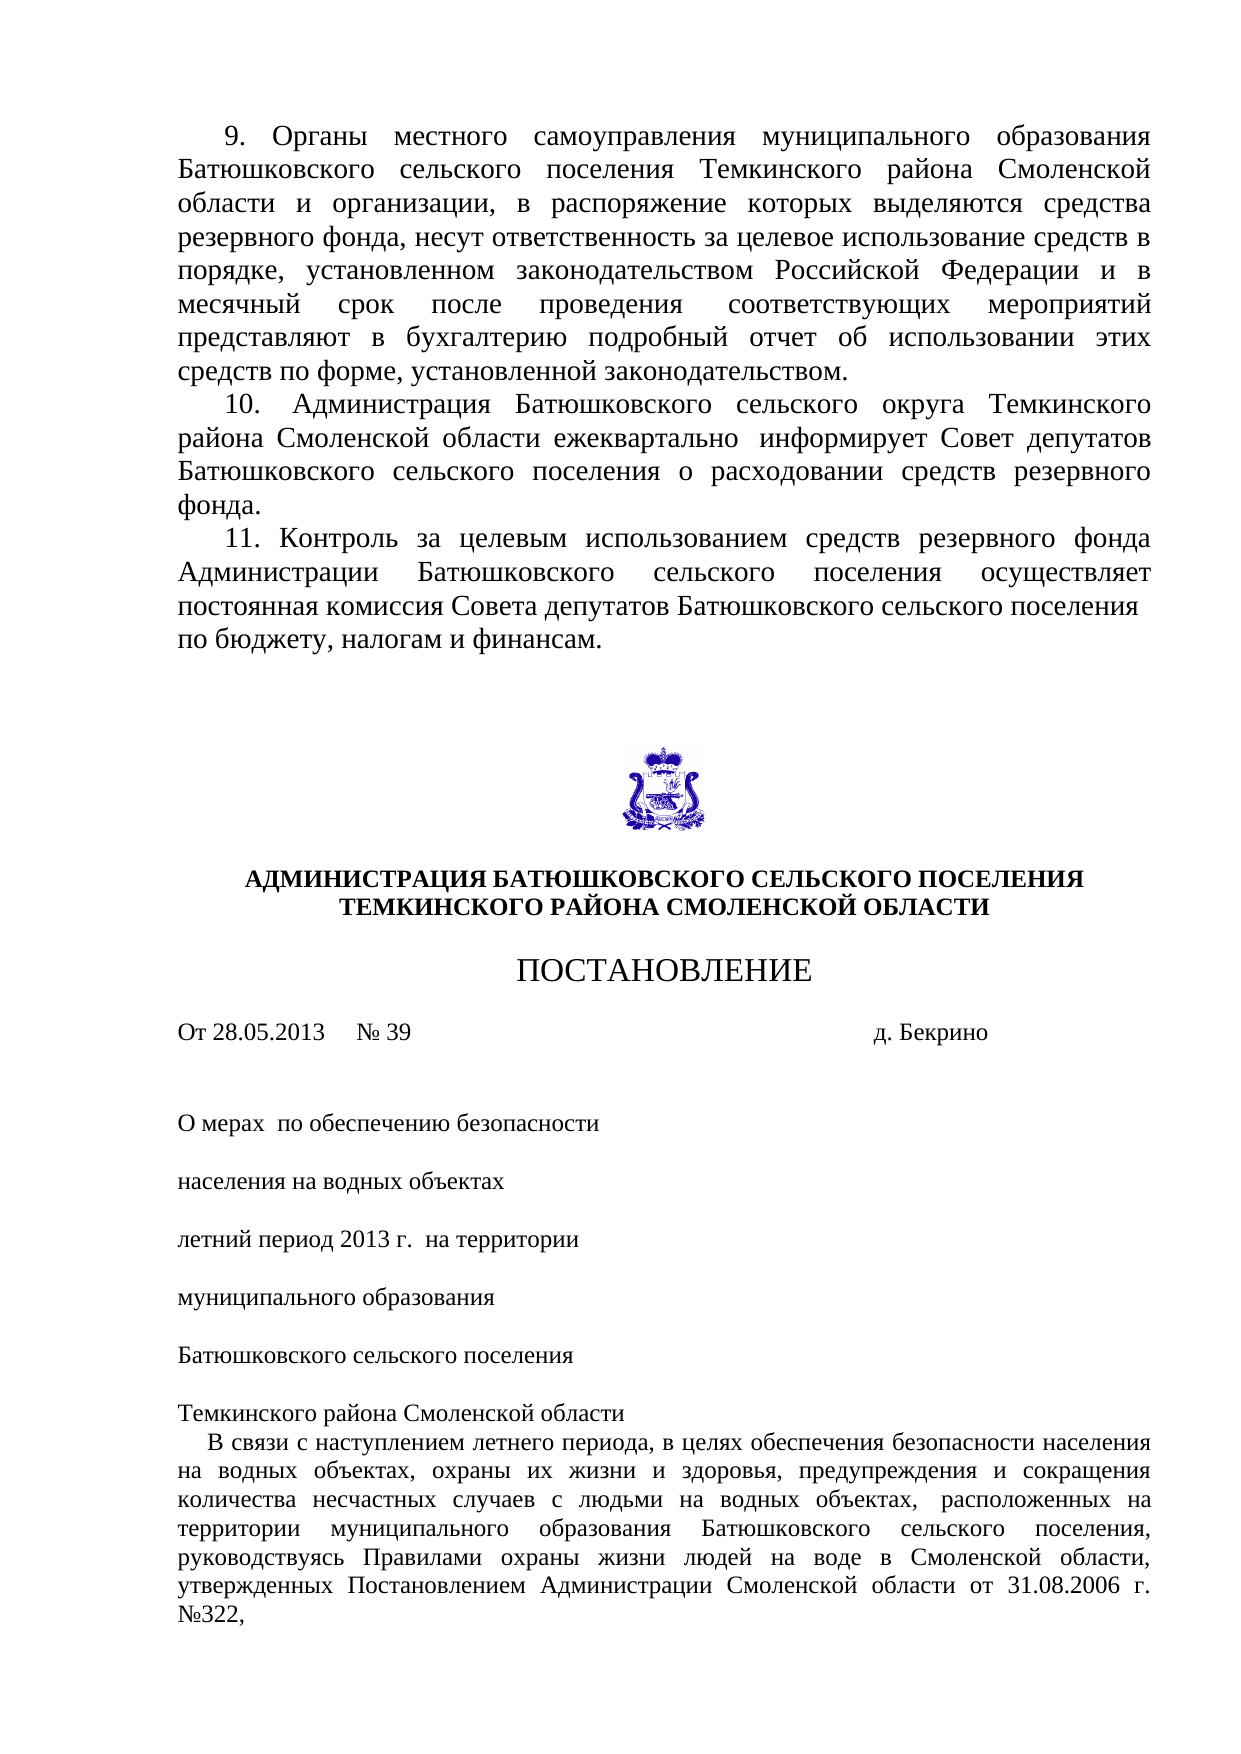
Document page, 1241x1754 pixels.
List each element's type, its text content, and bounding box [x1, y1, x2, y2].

text От 28.05.2013 № 39 д. Бекрино [177, 1017, 1152, 1046]
text О мерах по обеспечению безопасности [177, 1108, 1152, 1137]
text 11. Контроль за целевым использованием средств резервного фонда Администрации Батюшковского сельского поселения осуществляет постоянная комиссия Совета депутатов Батюшковского сельского поселения по бюджету, налогам и финансам. [177, 521, 1152, 655]
text летний период 2013 г. на территории [177, 1224, 1152, 1253]
text 10. Администрация Батюшковского сельского округа Темкинского района Смоленской области ежеквартально информирует Совет депутатов Батюшковского сельского поселения о расходовании средств резервного фонда. [177, 386, 1152, 521]
text Батюшковского сельского поселения [177, 1340, 1152, 1369]
picture [621, 745, 708, 835]
text АДМИНИСТРАЦИЯ БАТЮШКОВСКОГО СЕЛЬСКОГО ПОСЕЛЕНИЯ ТЕМКИНСКОГО РАЙОНА СМОЛЕНСКОЙ ОБЛАСТИ [177, 864, 1152, 921]
text В связи с наступлением летнего периода, в целях обеспечения безопасности населения на водных объектах, охраны их жизни и здоровья, предупреждения и сокращения количества несчастных случаев с людьми на водных объектах, расположенных на территории муниципального образования Батюшковского сельского поселения, руководствуясь Правилами охраны жизни людей на воде в Смоленской области, утвержденных Постановлением Администрации Смоленской области от 31.08.2006 г. №322, [177, 1427, 1152, 1628]
text ПОСТАНОВЛЕНИЕ [177, 950, 1152, 988]
text Темкинского района Смоленской области [177, 1398, 1152, 1427]
text населения на водных объектах [177, 1166, 1152, 1195]
text 9. Органы местного самоуправления муниципального образования Батюшковского сельского поселения Темкинского района Смоленской области и организации, в распоряжение которых выделяются средства резервного фонда, несут ответственность за целевое использование средств в порядке, установленном законодательством Российской Федерации и в месячный срок после проведения соответствующих мероприятий представляют в бухгалтерию подробный отчет об использовании этих средств по форме, установленной законодательством. [177, 118, 1152, 386]
text муниципального образования [177, 1282, 1152, 1311]
